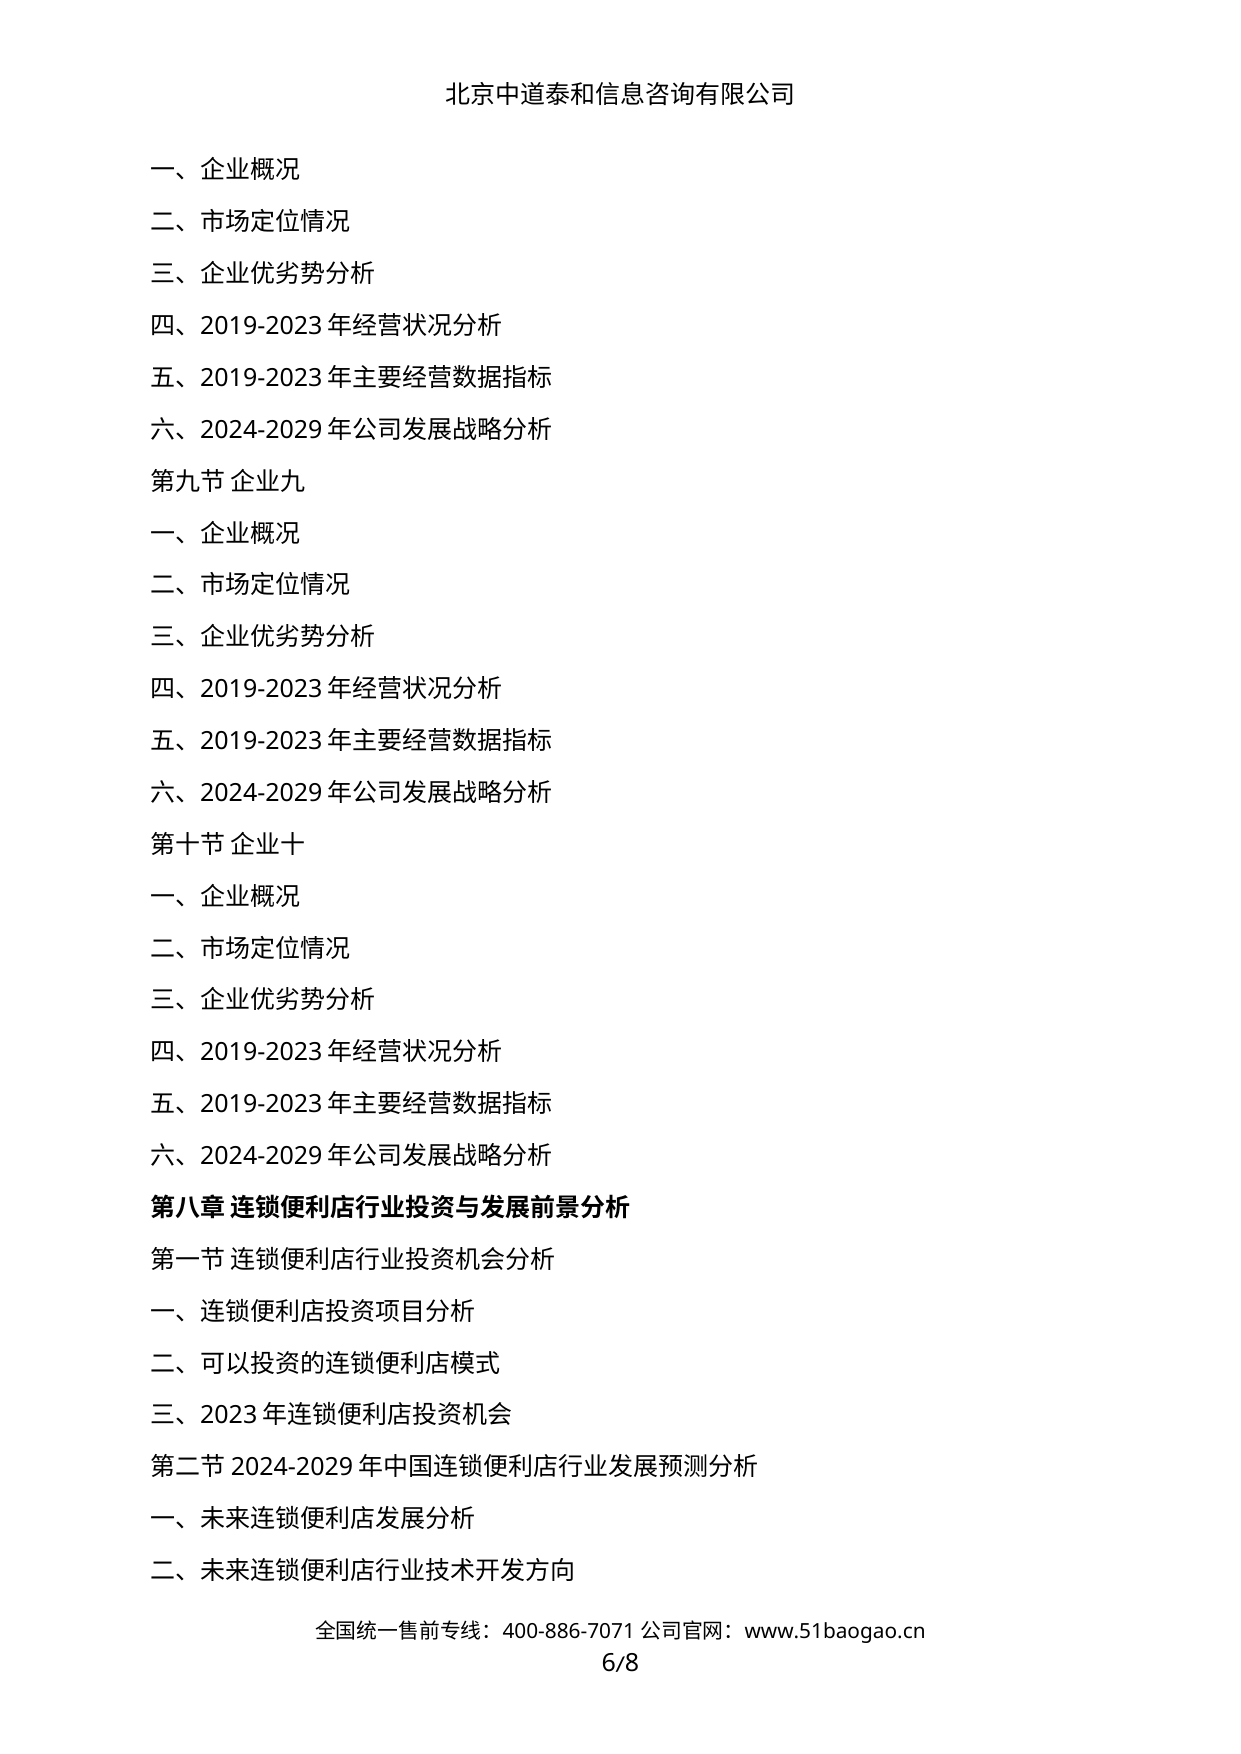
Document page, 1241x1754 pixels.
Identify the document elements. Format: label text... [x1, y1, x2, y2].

text 三、企业优劣势分析 [150, 980, 1090, 1016]
text 五、2019-2023年主要经营数据指标 [150, 357, 1090, 394]
text 第十节 企业十 [150, 824, 1090, 861]
text 第二节 2024-2029年中国连锁便利店行业发展预测分析 [150, 1447, 1090, 1483]
text 一、企业概况 [150, 513, 1090, 549]
text 一、连锁便利店投资项目分析 [150, 1291, 1090, 1327]
text 六、2024-2029年公司发展战略分析 [150, 772, 1090, 809]
text 五、2019-2023年主要经营数据指标 [150, 721, 1090, 757]
text 第八章 连锁便利店行业投资与发展前景分析 [150, 1187, 1090, 1224]
text 第一节 连锁便利店行业投资机会分析 [150, 1239, 1090, 1276]
text 二、未来连锁便利店行业技术开发方向 [150, 1551, 1090, 1587]
text 六、2024-2029年公司发展战略分析 [150, 1136, 1090, 1172]
text 二、市场定位情况 [150, 202, 1090, 238]
text 六、2024-2029年公司发展战略分析 [150, 409, 1090, 446]
text 三、企业优劣势分析 [150, 617, 1090, 653]
text 一、未来连锁便利店发展分析 [150, 1499, 1090, 1535]
text 三、2023年连锁便利店投资机会 [150, 1395, 1090, 1431]
text 第九节 企业九 [150, 461, 1090, 497]
text 二、可以投资的连锁便利店模式 [150, 1343, 1090, 1379]
text 五、2019-2023年主要经营数据指标 [150, 1084, 1090, 1120]
text 四、2019-2023年经营状况分析 [150, 669, 1090, 705]
text 二、市场定位情况 [150, 928, 1090, 964]
text 四、2019-2023年经营状况分析 [150, 1032, 1090, 1068]
text 二、市场定位情况 [150, 565, 1090, 601]
text 四、2019-2023年经营状况分析 [150, 306, 1090, 342]
text 一、企业概况 [150, 876, 1090, 912]
text 一、企业概况 [150, 150, 1090, 186]
text 三、企业优劣势分析 [150, 254, 1090, 290]
